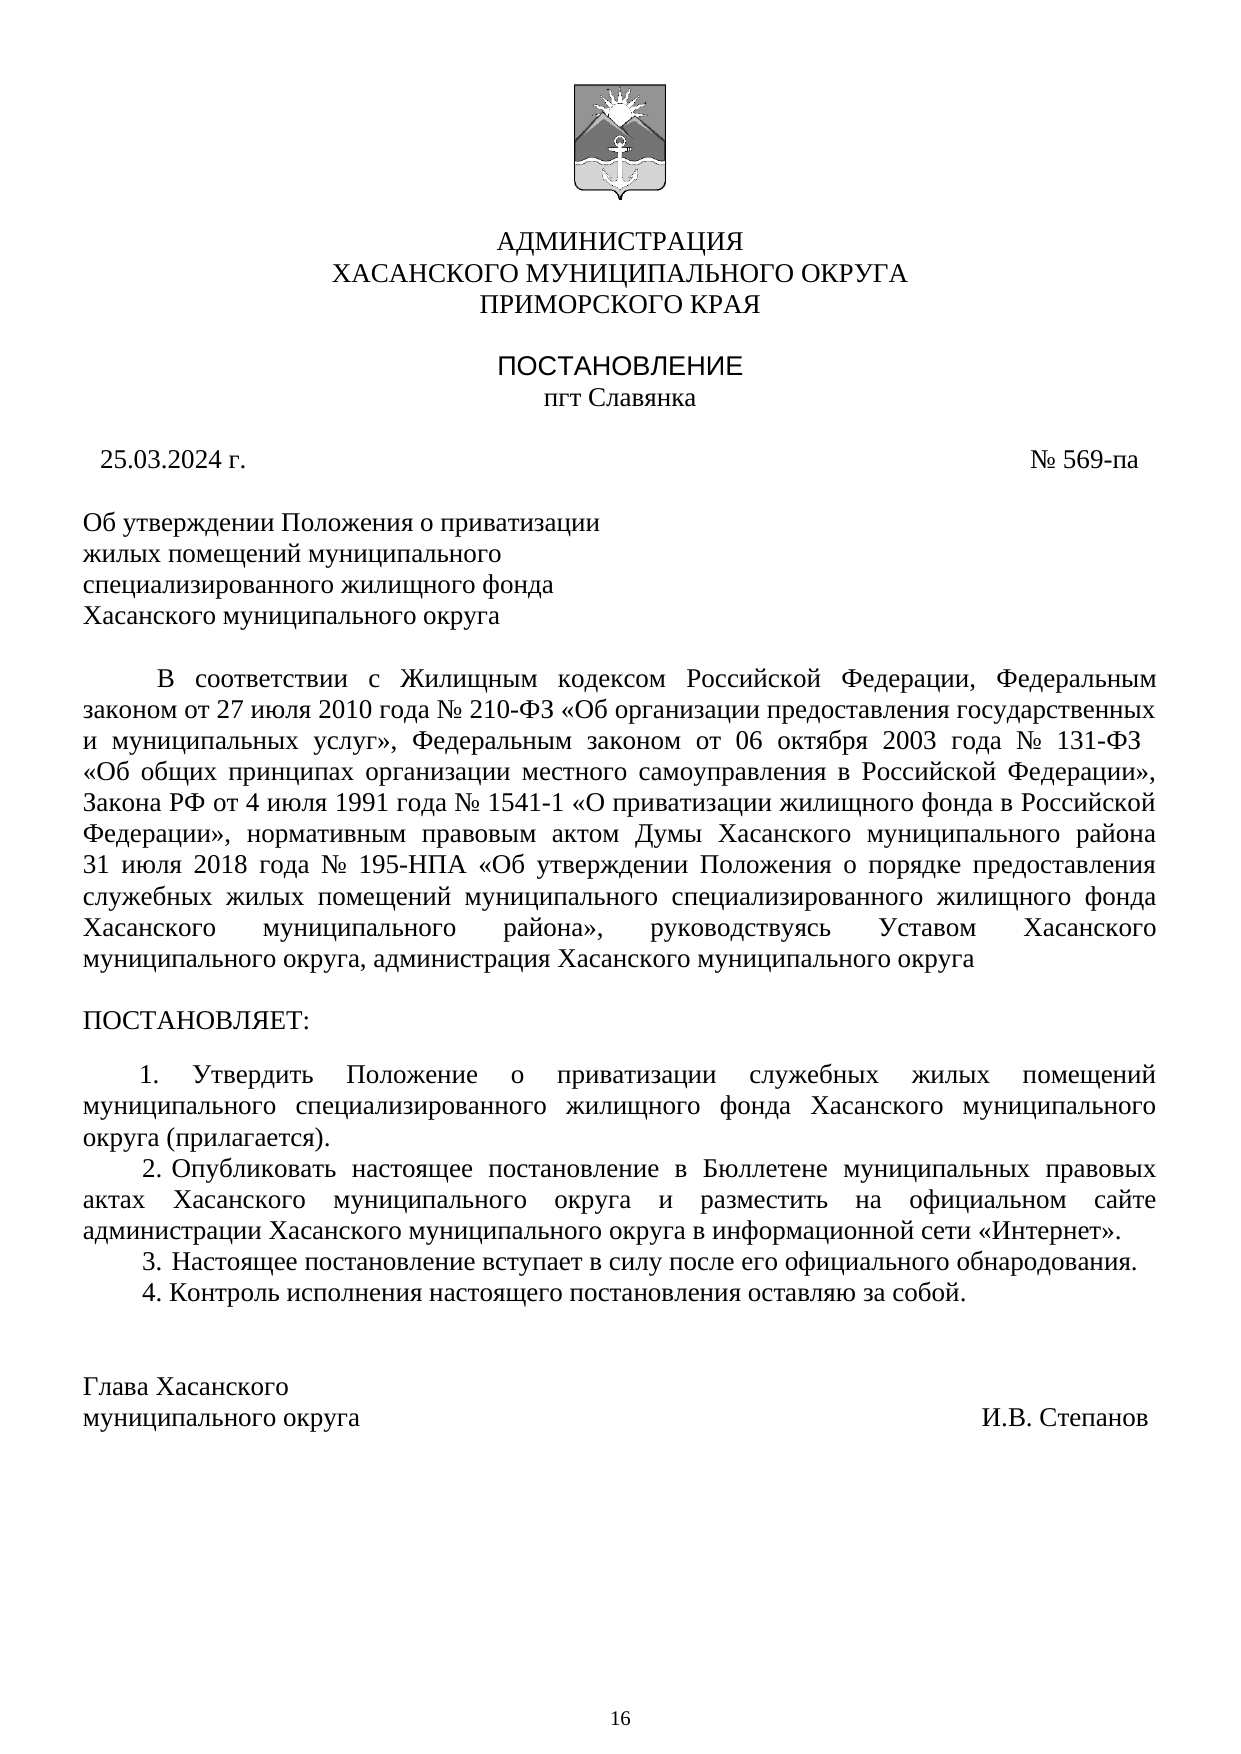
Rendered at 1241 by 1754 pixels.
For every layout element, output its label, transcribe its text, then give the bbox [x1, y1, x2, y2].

text ПОСТАНОВЛЕНИЕ [83, 350, 1157, 381]
text Об утверждении Положения о приватизации жилых помещений муниципального специализированного жилищного фонда Хасанского муниципального округа [83, 506, 673, 631]
text В соответствии с Жилищным кодексом Российской Федерации, Федеральным законом от 27 июля 2010 года № 210-ФЗ «Об организации предоставления государственных и муниципальных услуг», Федеральным законом от 06 октября 2003 года № 131-ФЗ «Об общих принципах организации местного самоуправления в Российской Федерации», Закона РФ от 4 июля 1991 года № 1541-1 «О приватизации жилищного фонда в Российской Федерации», нормативным правовым актом Думы Хасанского муниципального района 31 июля 2018 года № 195-НПА «Об утверждении Положения о порядке предоставления служебных жилых помещений муниципального специализированного жилищного фонда Хасанского муниципального района», руководствуясь Уставом Хасанского муниципального округа, администрация Хасанского муниципального округа [83, 662, 1157, 973]
text ПРИМОРСКОГО КРАЯ [83, 288, 1157, 319]
text 4. Контроль исполнения настоящего постановления оставляю за собой. [83, 1276, 1157, 1307]
text 1. Утвердить Положение о приватизации служебных жилых помещений муниципального специализированного жилищного фонда Хасанского муниципального округа (прилагается). [83, 1058, 1157, 1152]
text пгт Славянка [83, 381, 1157, 412]
text 2. Опубликовать настоящее постановление в Бюллетене муниципальных правовых актах Хасанского муниципального округа и разместить на официальном сайте администрации Хасанского муниципального округа в информационной сети «Интернет». [83, 1152, 1157, 1245]
text Глава Хасанского [83, 1370, 1157, 1401]
text ПОСТАНОВЛЯЕТ: [83, 1004, 1157, 1035]
text ХАСАНСКОГО МУНИЦИПАЛЬНОГО ОКРУГА [83, 257, 1157, 288]
text АДМИНИСТРАЦИЯ [83, 226, 1157, 257]
text 25.03.2024 г. № 569-па [83, 444, 1157, 475]
text муниципального округа И.В. Степанов [83, 1401, 1157, 1432]
text 3. Настоящее постановление вступает в силу после его официального обнародования. [83, 1245, 1157, 1276]
picture [572, 82, 668, 202]
